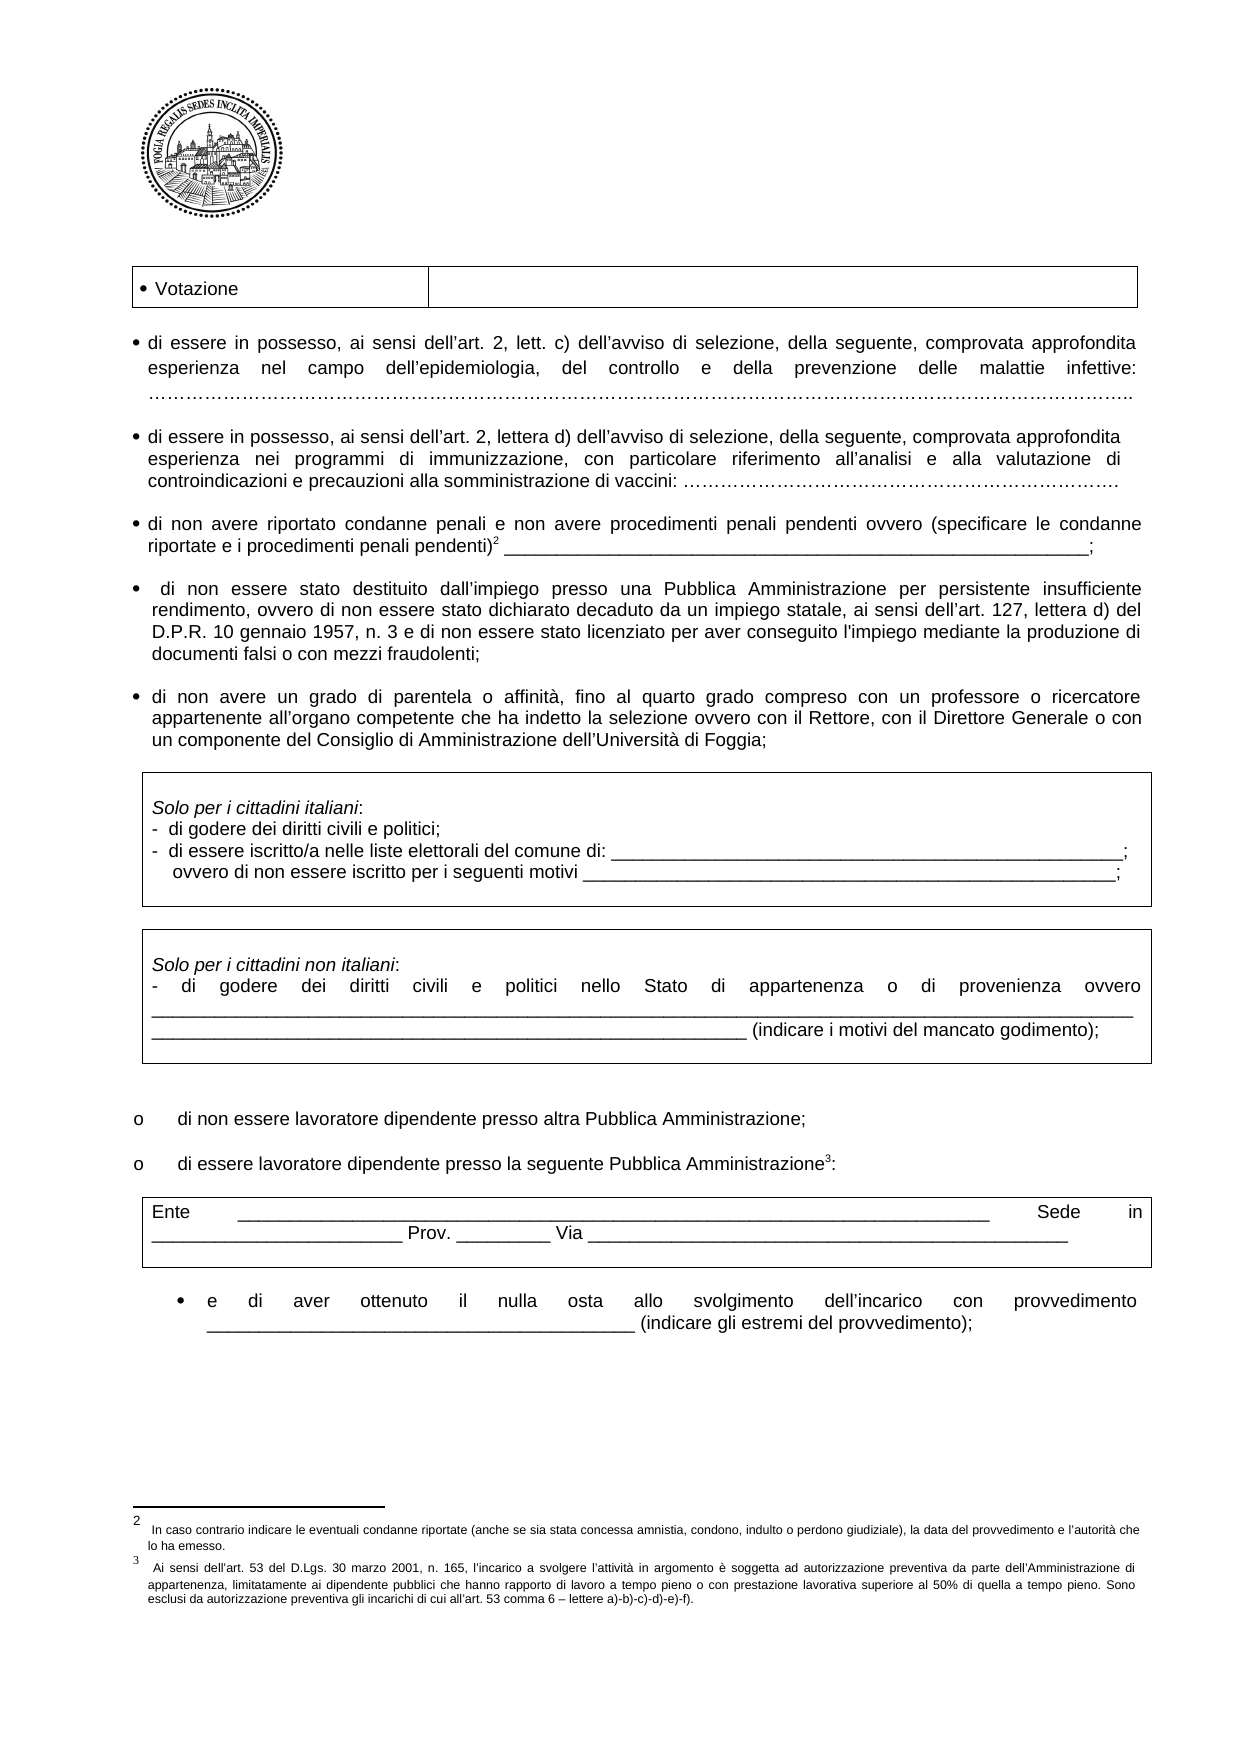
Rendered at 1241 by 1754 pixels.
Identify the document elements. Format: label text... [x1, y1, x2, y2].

table_cell Votazione [133, 267, 428, 307]
text - di godere dei diritti civili e politici; [143, 815, 1151, 836]
text Solo per i cittadini italiani: [143, 793, 1151, 815]
text ovvero di non essere iscritto per i seguenti motivi ___________________________________________________; [143, 858, 1151, 883]
list di essere in possesso, ai sensi dell’art. 2, lettera d) dell’avviso di selezione, della seguente, comprovata approfondita esperienza nei programmi di immunizzazione, con particolare riferimento all’analisi e alla valutazione di controindicazioni e precauzioni alla somministrazione di vaccini: ……………………………………………………………. [133, 426, 1122, 491]
list di essere lavoratore dipendente presso la seguente Pubblica Amministrazione: [133, 1152, 1142, 1176]
text Ente ________________________________________________________________________ Sede in ________________________ Prov. _________ Via ______________________________________________ [143, 1198, 1151, 1243]
list di non avere un grado di parentela o affinità, fino al quarto grado compreso con un professore o ricercatore appartenente all’organo competente che ha indetto la selezione ovvero con il Rettore, con il Direttore Generale o con un componente del Consiglio di Amministrazione dell’Università di Foggia; [133, 685, 1142, 750]
list e di aver ottenuto il nulla osta allo svolgimento dell’incarico con provvedimento _________________________________________ (indicare gli estremi del provvedimento); [177, 1290, 1137, 1333]
text - di essere iscritto/a nelle liste elettorali del comune di: _________________________________________________; [143, 836, 1151, 858]
text - di godere dei diritti civili e politici nello Stato di appartenenza o di provenienza ovvero _______________________________________________________________________________________________________________________________________________________ (indicare i motivi del mancato godimento); [143, 972, 1151, 1040]
text Solo per i cittadini non italiani: [143, 951, 1151, 972]
table_cell [429, 267, 1137, 307]
list di essere in possesso, ai sensi dell’art. 2, lett. c) dell’avviso di selezione, della seguente, comprovata approfondita esperienza nel campo dell’epidemiologia, del controllo e della prevenzione delle malattie infettive: ………………………………………………………………………………………………………………………………………….. [133, 330, 1137, 405]
list di non avere riportato condanne penali e non avere procedimenti penali pendenti ovvero (specificare le condanne riportate e i procedimenti penali pendenti) ________________________________________________________; [133, 513, 1142, 556]
list di non essere stato destituito dall’impiego presso una Pubblica Amministrazione per persistente insufficiente rendimento, ovvero di non essere stato dichiarato decaduto da un impiego statale, ai sensi dell’art. 127, lettera d) del D.P.R. 10 gennaio 1957, n. 3 e di non essere stato licenziato per aver conseguito l'impiego mediante la produzione di documenti falsi o con mezzi fraudolenti; [133, 577, 1142, 664]
picture [118, 88, 1182, 266]
list di non essere lavoratore dipendente presso altra Pubblica Amministrazione; [133, 1108, 1142, 1131]
